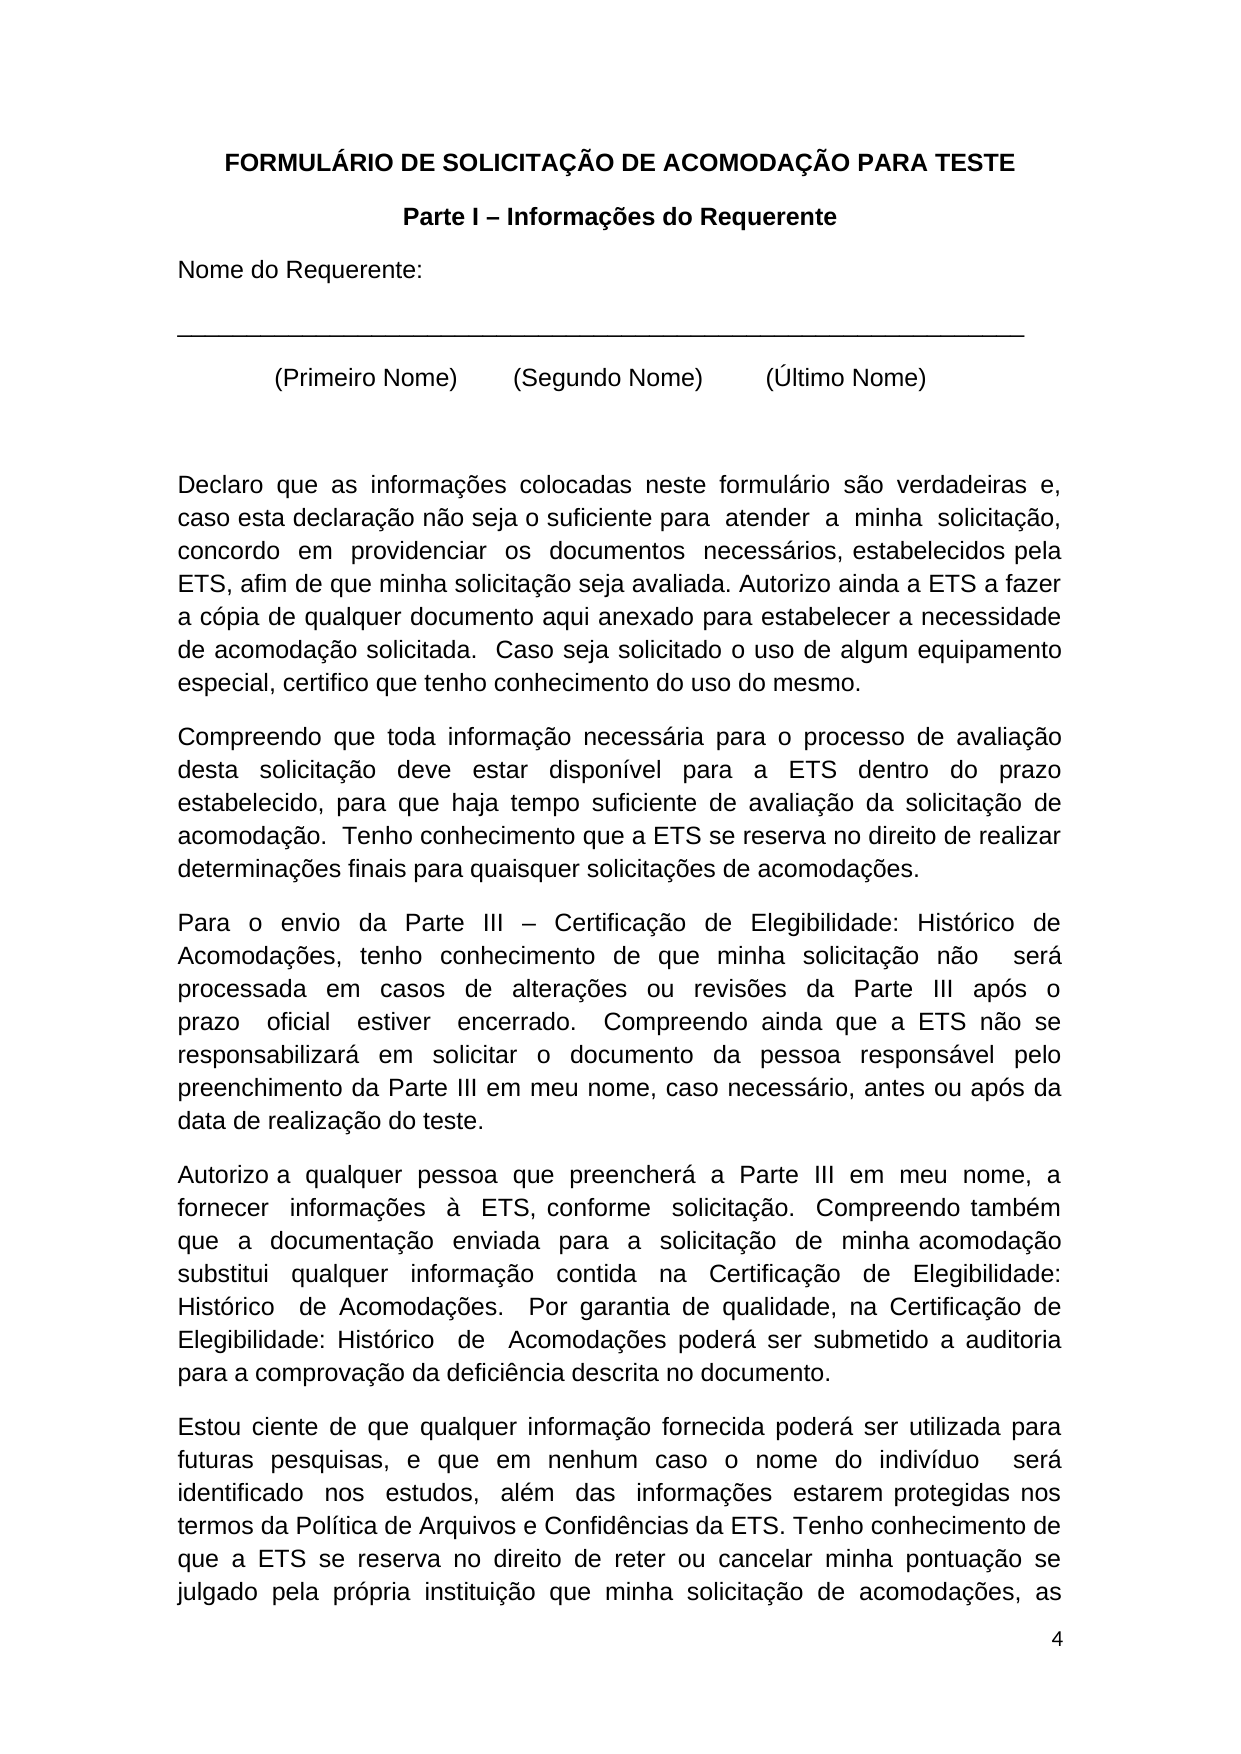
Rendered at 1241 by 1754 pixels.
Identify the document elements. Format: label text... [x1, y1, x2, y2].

text _____________________________________________________________ [177, 309, 1063, 338]
text Autorizo a qualquer pessoa que preencherá a Parte III em meu nome, a fornecer informações à ETS, conforme solicitação. Compreendo também que a documentação enviada para a solicitação de minha acomodação substitui qualquer informação contida na Certificação de Elegibilidade: Histórico de Acomodações. Por garantia de qualidade, na Certificação de Elegibilidade: Histórico de Acomodações poderá ser submetido a auditoria para a comprovação da deficiência descrita no documento. [177, 1160, 1063, 1387]
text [177, 1412, 1063, 1606]
text Declaro que as informações colocadas neste formulário são verdadeiras e, caso esta declaração não seja o suficiente para atender a minha solicitação, concordo em providenciar os documentos necessários, estabelecidos pela ETS, afim de que minha solicitação seja avaliada. Autorizo ainda a ETS a fazer a cópia de qualquer documento aqui anexado para estabelecer a necessidade de acomodação solicitada. Caso seja solicitado o uso de algum equipamento especial, certifico que tenho conhecimento do uso do mesmo. [177, 470, 1063, 697]
text Parte I – Informações do Requerente [177, 201, 1063, 230]
text Compreendo que toda informação necessária para o processo de avaliação desta solicitação deve estar disponível para a ETS dentro do prazo estabelecido, para que haja tempo suficiente de avaliação da solicitação de acomodação. Tenho conhecimento que a ETS se reserva no direito de realizar determinações finais para quaisquer solicitações de acomodações. [177, 722, 1063, 883]
text Para o envio da Parte III – Certificação de Elegibilidade: Histórico de Acomodações, tenho conhecimento de que minha solicitação não será processada em casos de alterações ou revisões da Parte III após o prazo oficial estiver encerrado. Compreendo ainda que a ETS não se responsabilizará em solicitar o documento da pessoa responsável pelo preenchimento da Parte III em meu nome, caso necessário, antes ou após da data de realização do teste. [177, 908, 1063, 1135]
text Nome do Requerente: [177, 255, 1063, 284]
text (Primeiro Nome) (Segundo Nome) (Último Nome) [177, 363, 1063, 392]
text FORMULÁRIO DE SOLICITAÇÃO DE ACOMODAÇÃO PARA TESTE [177, 148, 1063, 176]
